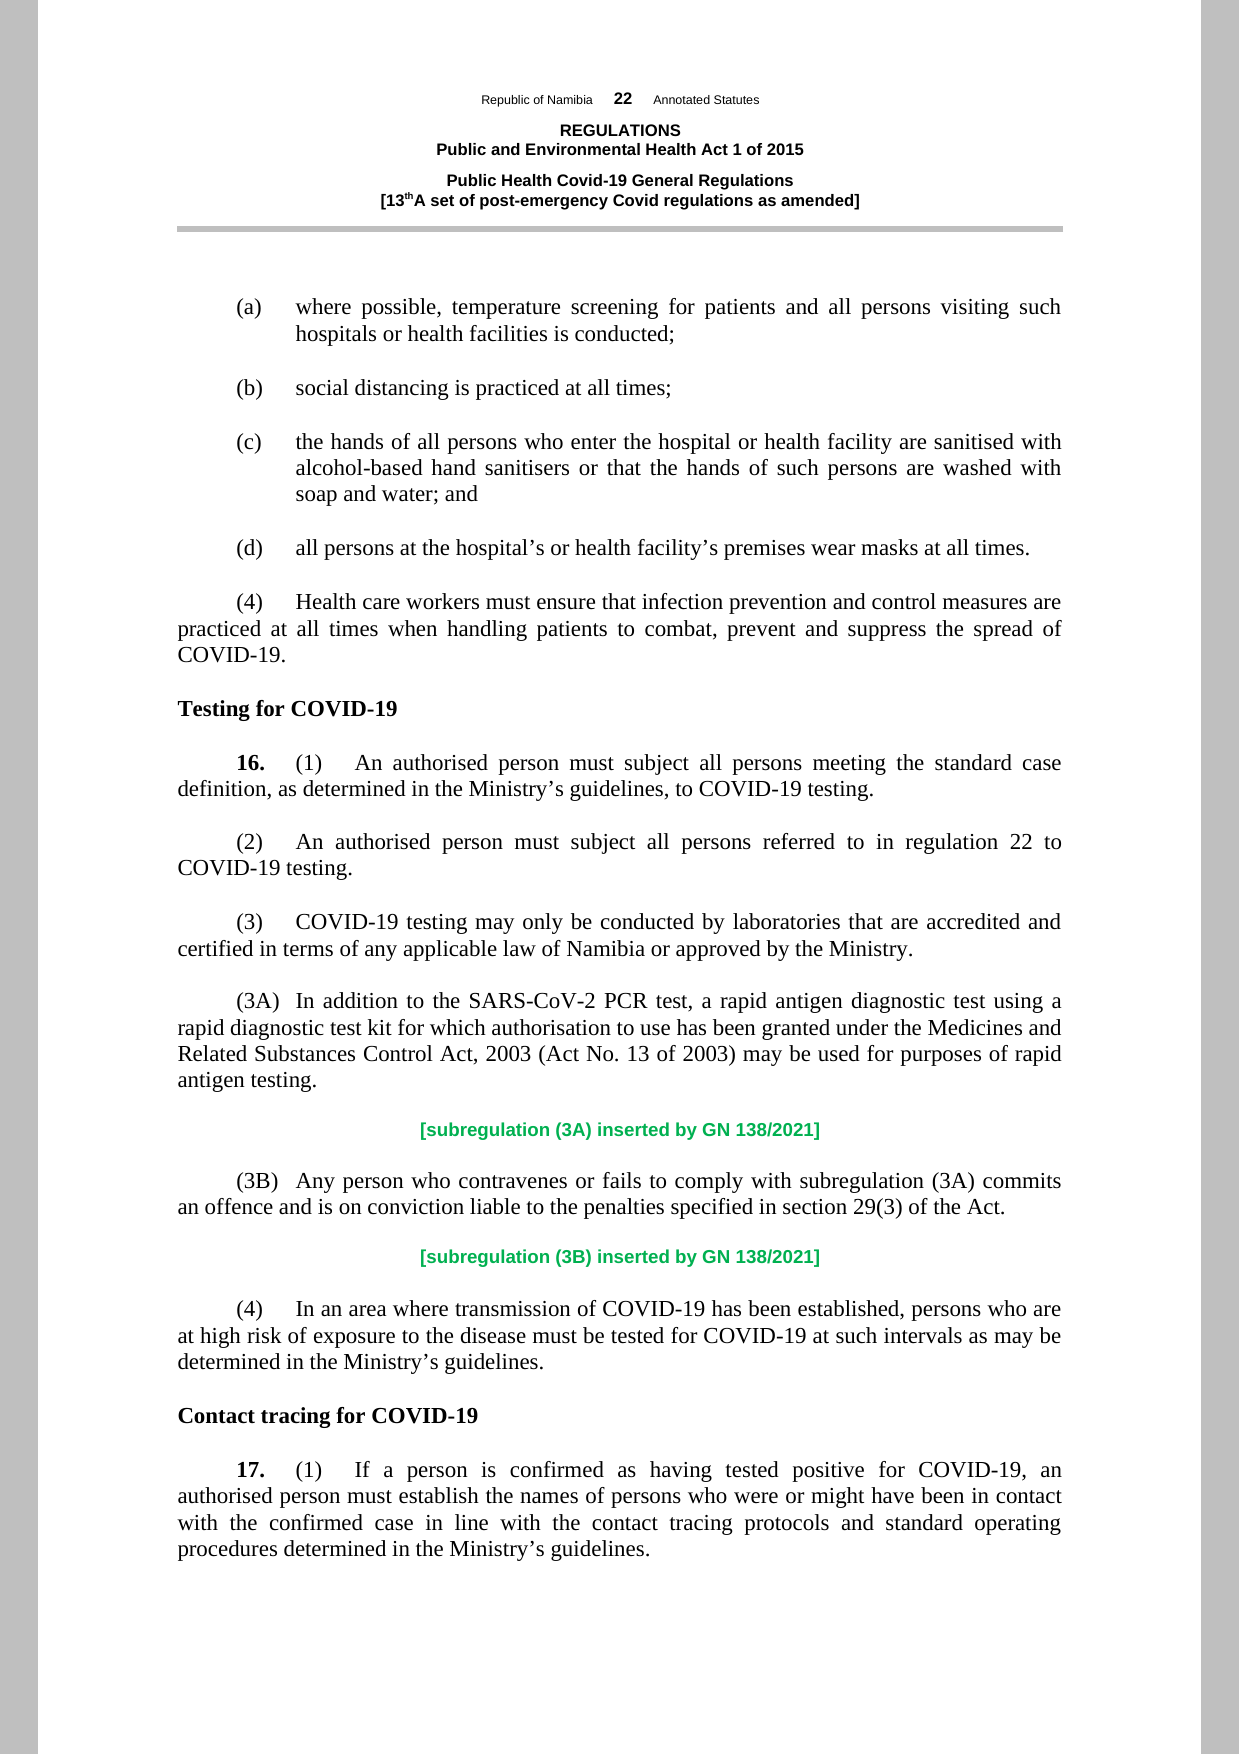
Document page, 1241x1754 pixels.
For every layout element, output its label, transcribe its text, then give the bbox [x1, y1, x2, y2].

text (3) COVID-19 testing may only be conducted by laboratories that are accredited and certified in terms of any applicable law of Namibia or approved by the Ministry. [177, 908, 1063, 961]
text (a) where possible, temperature screening for patients and all persons visiting such hospitals or health facilities is conducted; [236, 293, 1063, 346]
text (4) Health care workers must ensure that infection prevention and control measures are practiced at all times when handling patients to combat, prevent and suppress the spread of COVID-19. [177, 588, 1063, 667]
text (c) the hands of all persons who enter the hospital or health facility are sanitised with alcohol-based hand sanitisers or that the hands of such persons are washed with soap and water; and [236, 428, 1063, 507]
text (d) all persons at the hospital’s or health facility’s premises wear masks at all times. [236, 534, 1063, 561]
text (4) In an area where transmission of COVID-19 has been established, persons who are at high risk of exposure to the disease must be tested for COVID-19 at such intervals as may be determined in the Ministry’s guidelines. [177, 1295, 1063, 1374]
text 16. (1) An authorised person must subject all persons meeting the standard case definition, as determined in the Ministry’s guidelines, to COVID-19 testing. [177, 749, 1063, 802]
text [subregulation (3B) inserted by GN 138/2021] [177, 1246, 1063, 1268]
text Contact tracing for COVID-19 [177, 1402, 1063, 1428]
text 17. (1) If a person is confirmed as having tested positive for COVID-19, an authorised person must establish the names of persons who were or might have been in contact with the confirmed case in line with the contact tracing protocols and standard operating procedures determined in the Ministry’s guidelines. [177, 1456, 1063, 1561]
text (b) social distancing is practiced at all times; [236, 374, 1063, 400]
text [subregulation (3A) inserted by GN 138/2021] [177, 1119, 1063, 1141]
text (3B) Any person who contravenes or fails to comply with subregulation (3A) commits an offence and is on conviction liable to the penalties specified in section 29(3) of the Act. [177, 1167, 1063, 1220]
text (2) An authorised person must subject all persons referred to in regulation 22 to COVID-19 testing. [177, 828, 1063, 881]
text (3A) In addition to the SARS-CoV-2 PCR test, a rapid antigen diagnostic test using a rapid diagnostic test kit for which authorisation to use has been granted under the Medicines and Related Substances Control Act, 2003 (Act No. 13 of 2003) may be used for purposes of rapid antigen testing. [177, 987, 1063, 1093]
text Testing for COVID-19 [177, 695, 1063, 721]
